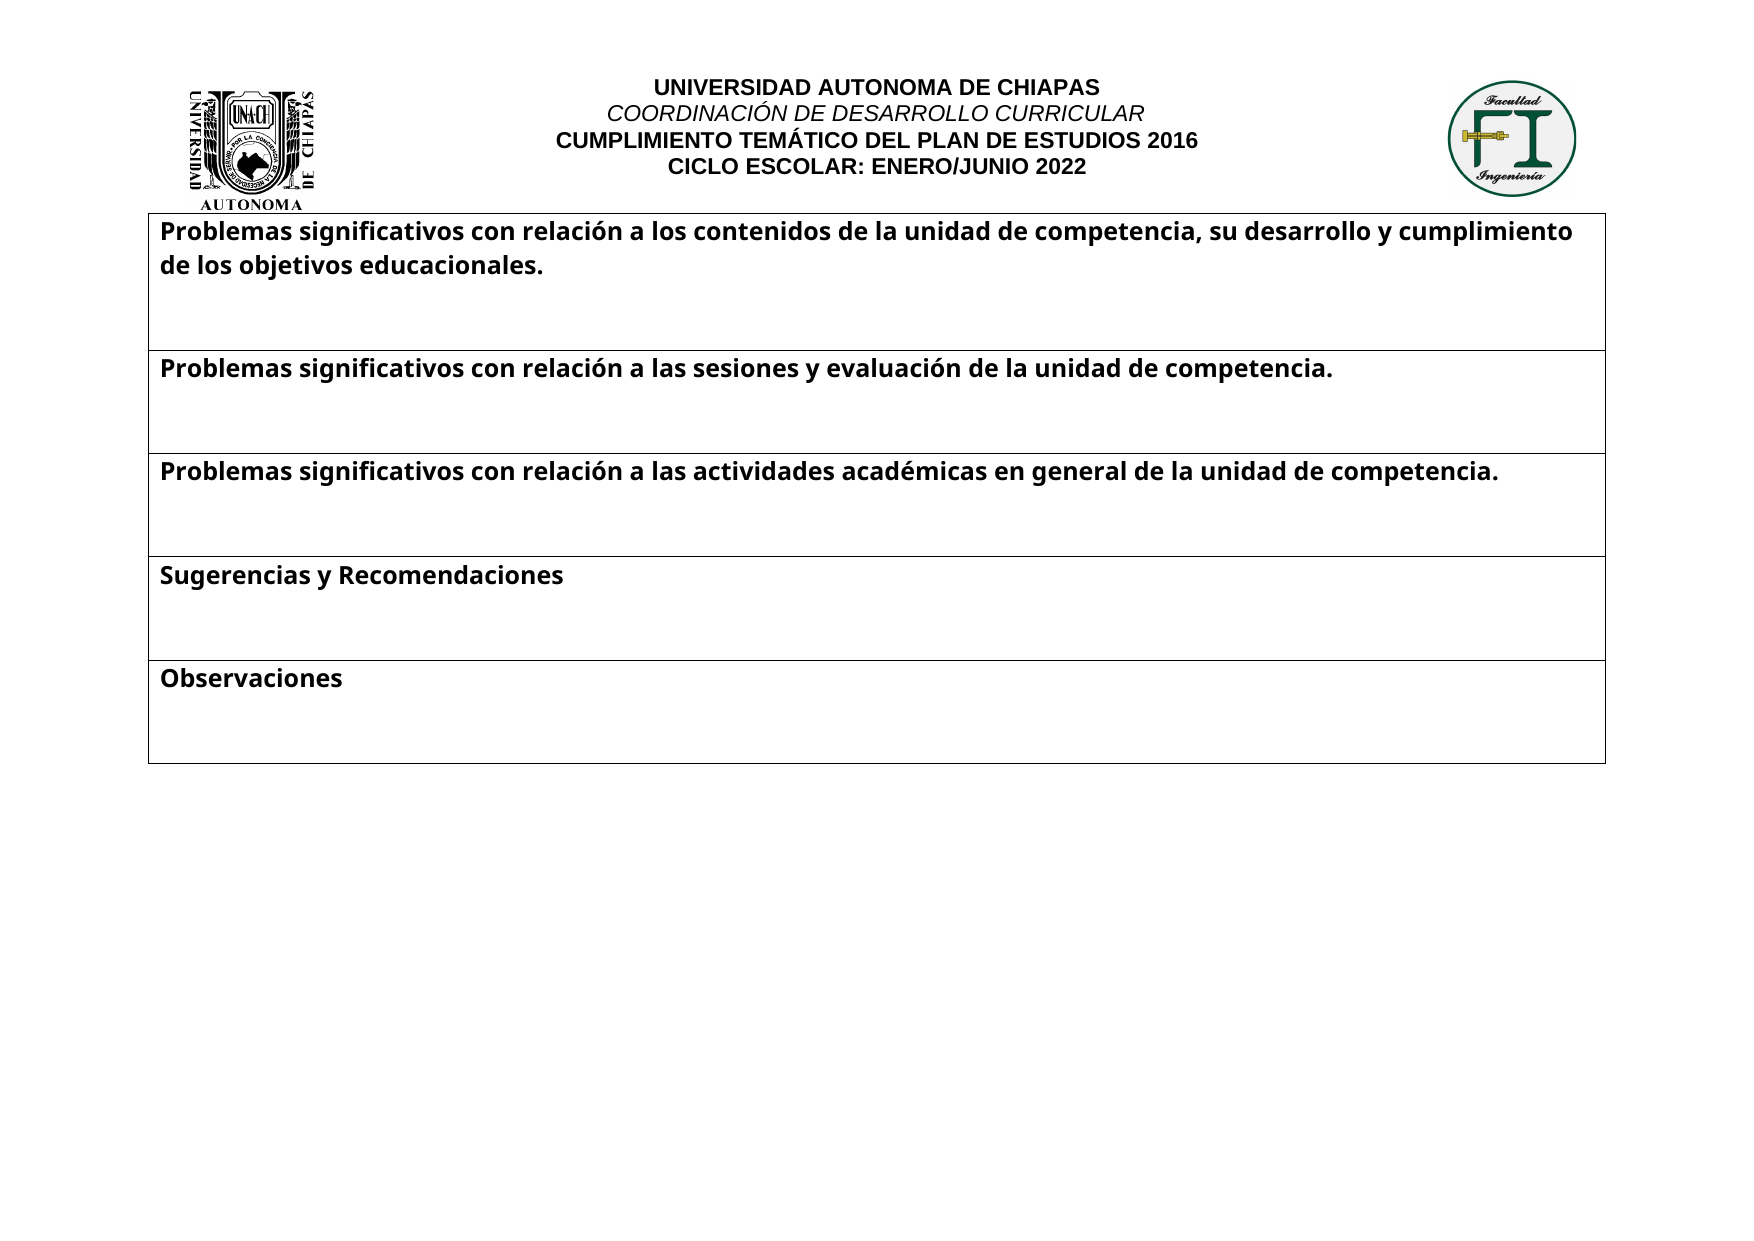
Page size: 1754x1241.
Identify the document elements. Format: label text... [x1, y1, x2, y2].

table_header Problemas significativos con relación a los contenidos de la unidad de competencia, su desarrollo y cumplimiento de los objetivos educacionales. [149, 214, 1605, 350]
table_cell Problemas significativos con relación a las sesiones y evaluación de la unidad de competencia. [149, 351, 1605, 453]
picture [1446, 79, 1577, 199]
picture [186, 89, 316, 213]
table_cell Problemas significativos con relación a las actividades académicas en general de la unidad de competencia. [149, 454, 1605, 556]
table_cell Observaciones [149, 661, 1605, 763]
table_cell Sugerencias y Recomendaciones [149, 557, 1605, 659]
